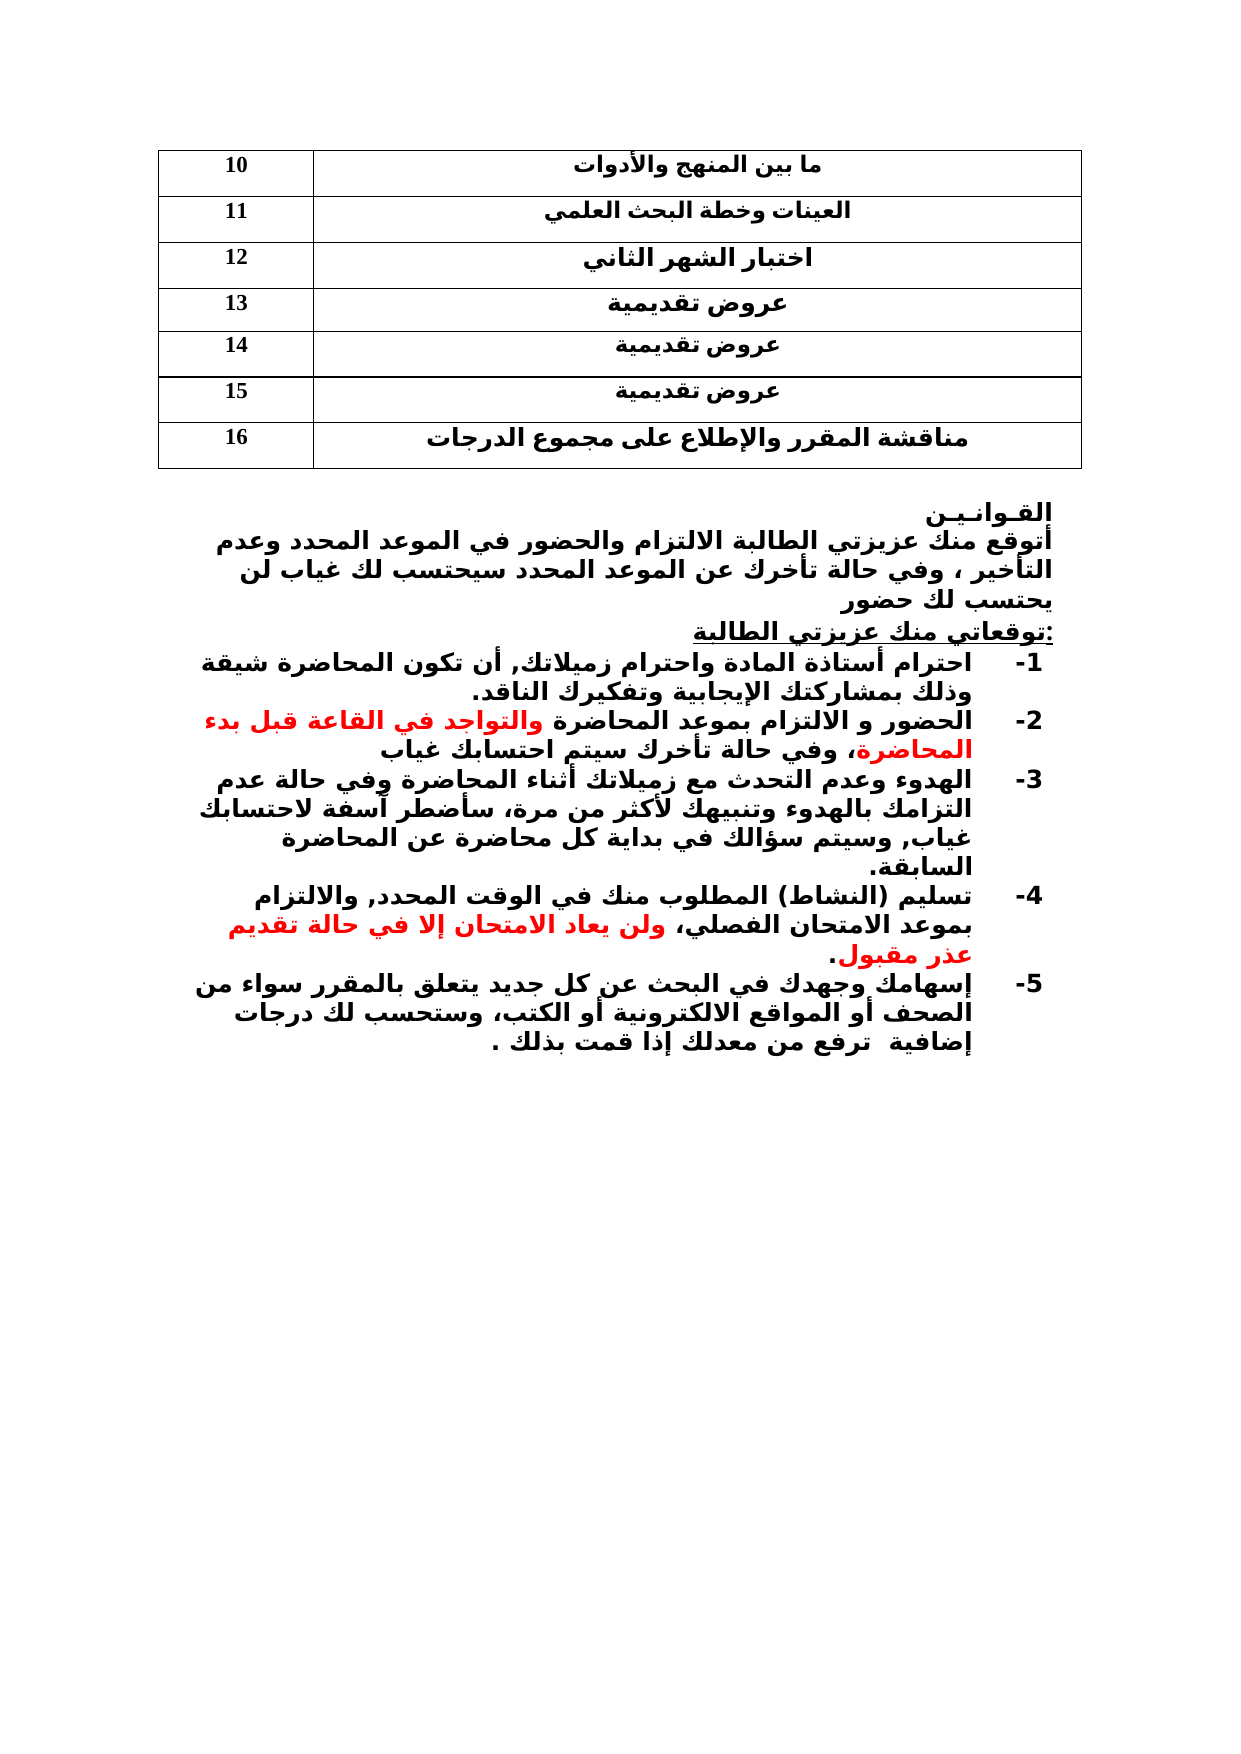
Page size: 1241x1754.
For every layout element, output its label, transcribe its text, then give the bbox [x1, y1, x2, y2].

table_cell 14 [159, 332, 313, 376]
table_cell عروض تقديمية [314, 332, 1081, 376]
list الحضور و الالتزام بموعد المحاضرة والتواجد في القاعة قبل بدء المحاضرة، وفي حالة تأخرك سيتم احتسابك غياب [187, 706, 1015, 765]
table_cell 11 [159, 197, 313, 242]
table_cell 10 [159, 151, 313, 196]
table_cell 12 [159, 243, 313, 287]
list احترام أستاذة المادة واحترام زميلاتك, أن تكون المحاضرة شيقة وذلك بمشاركتك الإيجابية وتفكيرك الناقد. [187, 648, 1015, 706]
table_cell ما بين المنهج والأدوات [314, 151, 1081, 196]
table_cell عروض تقديمية [314, 378, 1081, 422]
table_cell 16 [159, 423, 313, 468]
list الهدوء وعدم التحدث مع زميلاتك أثناء المحاضرة وفي حالة عدم التزامك بالهدوء وتنبيهك لأكثر من مرة، سأضطر آسفة لاحتسابك غياب, وسيتم سؤالك في بداية كل محاضرة عن المحاضرة السابقة. [187, 765, 1015, 881]
table_cell 15 [159, 378, 313, 422]
table_cell مناقشة المقرر والإطلاع على مجموع الدرجات [314, 423, 1081, 468]
text توقعاتي منك عزيزتي الطالبة: [187, 614, 1053, 648]
table_cell عروض تقديمية [314, 289, 1081, 331]
list إسهامك وجهدك في البحث عن كل جديد يتعلق بالمقرر سواء من الصحف أو المواقع الالكترونية أو الكتب، وستحسب لك درجات إضافية ترفع من معدلك إذا قمت بذلك . [187, 969, 1015, 1056]
text أتوقع منك عزيزتي الطالبة الالتزام والحضور في الموعد المحدد وعدم التأخير ، وفي حالة تأخرك عن الموعد المحدد سيحتسب لك غياب لن يحتسب لك حضور [187, 527, 1053, 614]
table_cell العينات وخطة البحث العلمي [314, 197, 1081, 242]
text القـوانـيـن [187, 498, 1053, 527]
table_cell اختبار الشهر الثاني [314, 243, 1081, 287]
table_cell 13 [159, 289, 313, 331]
list تسليم (النشاط) المطلوب منك في الوقت المحدد, والالتزام بموعد الامتحان الفصلي، ولن يعاد الامتحان إلا في حالة تقديم عذر مقبول. [187, 881, 1015, 969]
